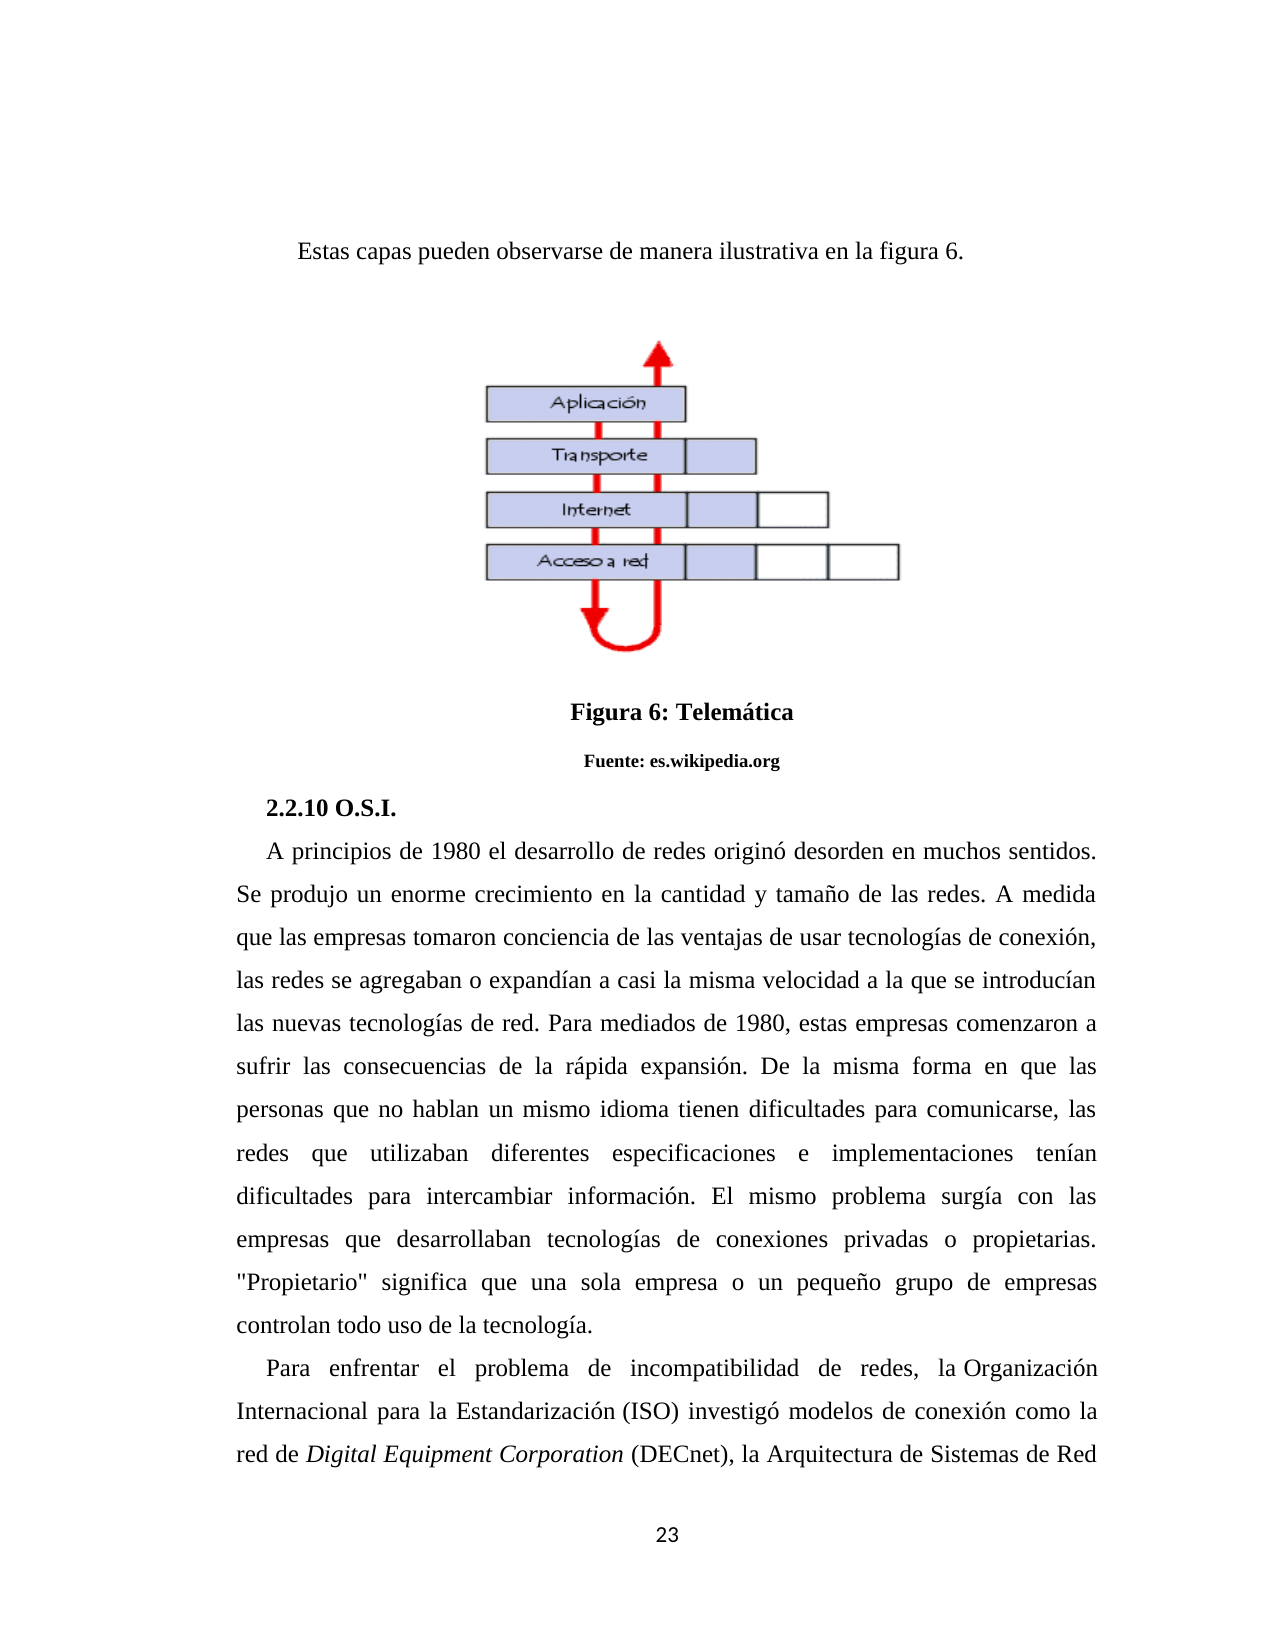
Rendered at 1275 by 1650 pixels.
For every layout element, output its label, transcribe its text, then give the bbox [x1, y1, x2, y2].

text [236, 1353, 1098, 1468]
text Fuente: es.wikipedia.org [236, 750, 1098, 772]
text A principios de 1980 el desarrollo de redes originó desorden en muchos sentidos. Se produjo un enorme crecimiento en la cantidad y tamaño de las redes. A medida que las empresas tomaron conciencia de las ventajas de usar tecnologías de conexión, las redes se agregaban o expandían a casi la misma velocidad a la que se introducían las nuevas tecnologías de red. Para mediados de 1980, estas empresas comenzaron a sufrir las consecuencias de la rápida expansión. De la misma forma en que las personas que no hablan un mismo idioma tienen dificultades para comunicarse, las redes que utilizaban diferentes especificaciones e implementaciones tenían dificultades para intercambiar información. El mismo problema surgía con las empresas que desarrollaban tecnologías de conexiones privadas o propietarias. "Propietario" significa que una sola empresa o un pequeño grupo de empresas controlan todo uso de la tecnología. [236, 836, 1098, 1339]
picture [432, 330, 932, 674]
text 2.2.10 O.S.I. [236, 793, 1098, 821]
text Estas capas pueden observarse de manera ilustrativa en la figura 6. [267, 236, 1098, 265]
text Figura 6: Telemática [236, 697, 1098, 726]
